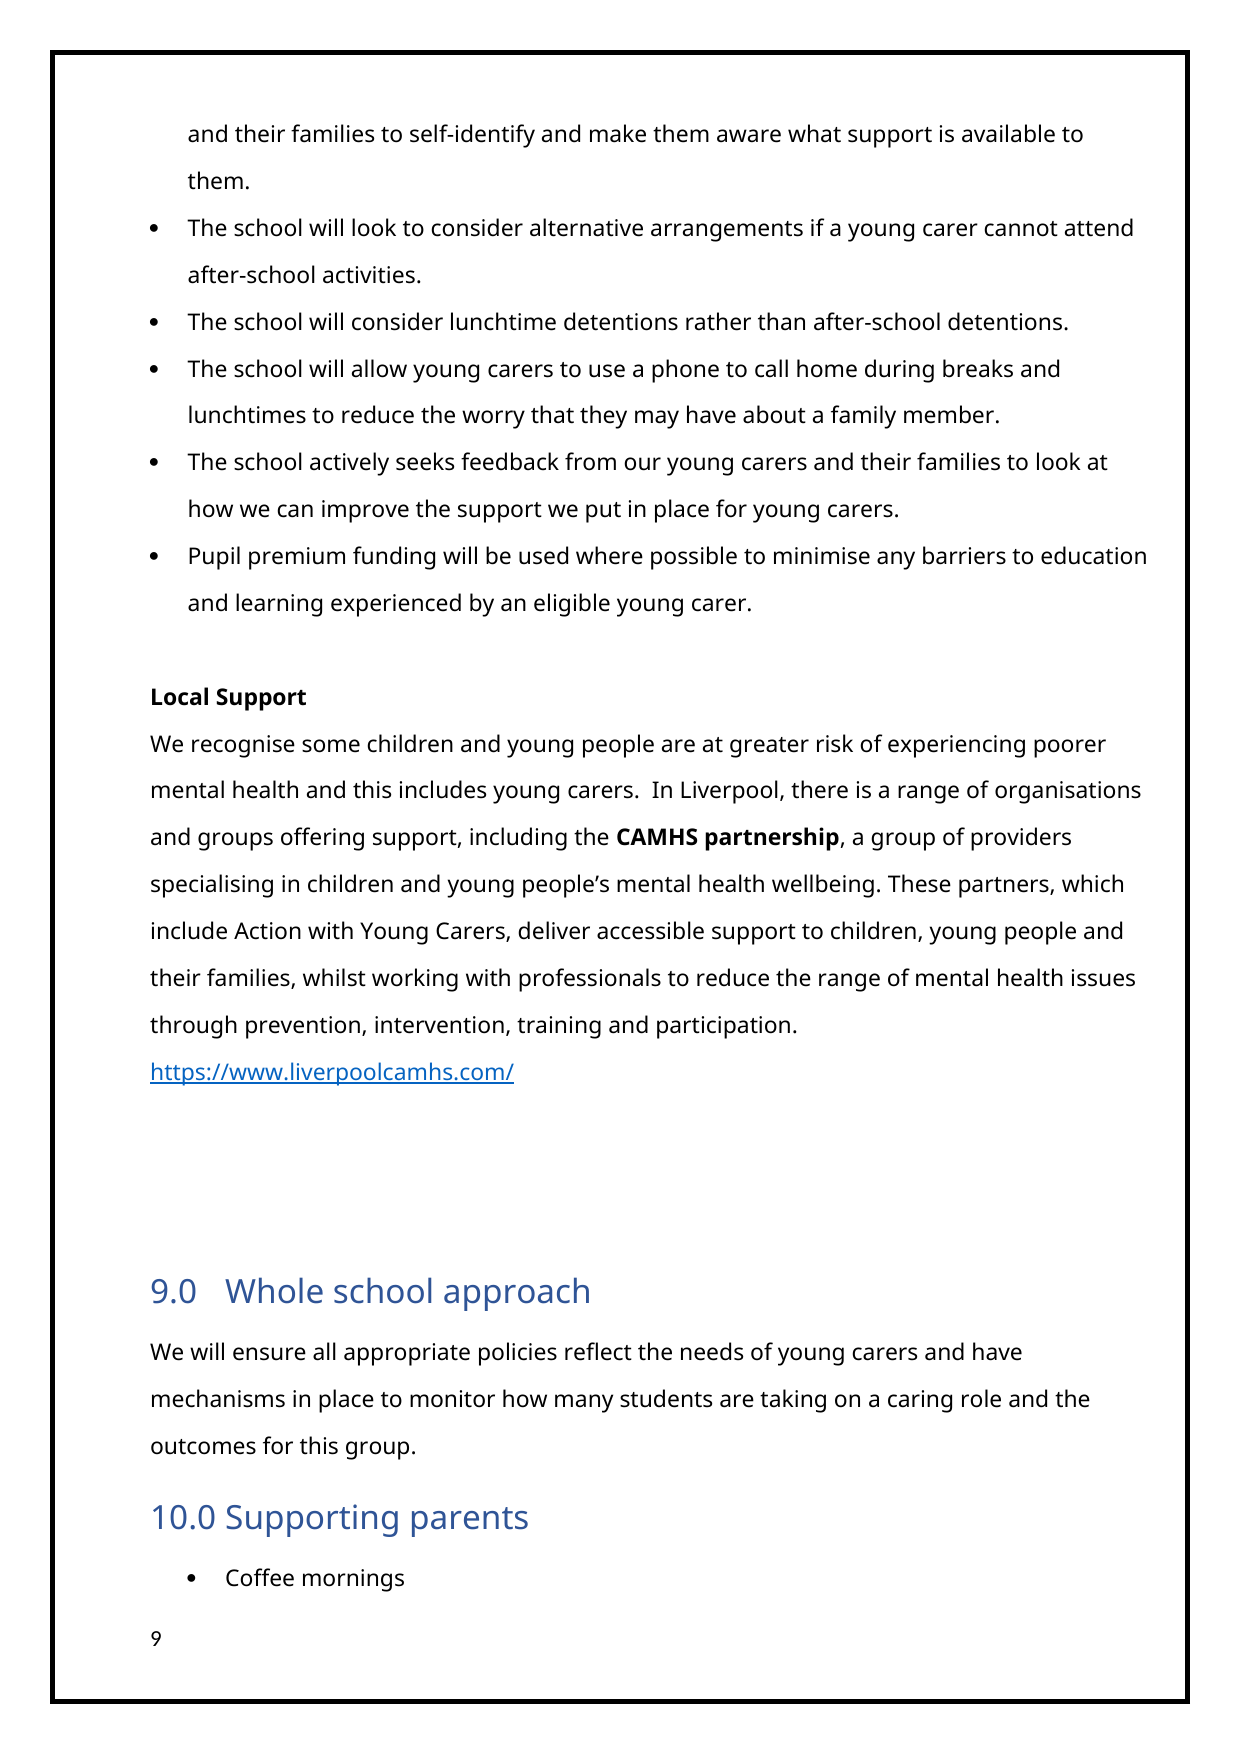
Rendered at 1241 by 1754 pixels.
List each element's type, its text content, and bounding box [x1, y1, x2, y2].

subtitle 9.0 Whole school approach [150, 1268, 1152, 1314]
text https://www.liverpoolcamhs.com/ [150, 1056, 1152, 1087]
list The school will allow young carers to use a phone to call home during breaks and lunchtimes to reduce the worry that they may have about a family member. [150, 353, 1152, 431]
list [150, 118, 1152, 196]
list The school actively seeks feedback from our young carers and their families to look at how we can improve the support we put in place for young carers. [150, 446, 1152, 524]
text We will ensure all appropriate policies reflect the needs of young carers and have mechanisms in place to monitor how many students are taking on a caring role and the outcomes for this group. [150, 1336, 1152, 1461]
text We recognise some children and young people are at greater risk of experiencing poorer mental health and this includes young carers. In Liverpool, there is a range of organisations and groups offering support, including the CAMHS partnership, a group of providers specialising in children and young people’s mental health wellbeing. These partners, which include Action with Young Carers, deliver accessible support to children, young people and their families, whilst working with professionals to reduce the range of mental health issues through prevention, intervention, training and participation. [150, 728, 1152, 1040]
list The school will consider lunchtime detentions rather than after-school detentions. [150, 306, 1152, 337]
text Local Support [150, 681, 1152, 712]
subtitle 10.0 Supporting parents [150, 1494, 1152, 1539]
list The school will look to consider alternative arrangements if a young carer cannot attend after-school activities. [150, 212, 1152, 290]
list Coffee mornings [187, 1562, 1152, 1593]
list Pupil premium funding will be used where possible to minimise any barriers to education and learning experienced by an eligible young carer. [150, 540, 1152, 618]
